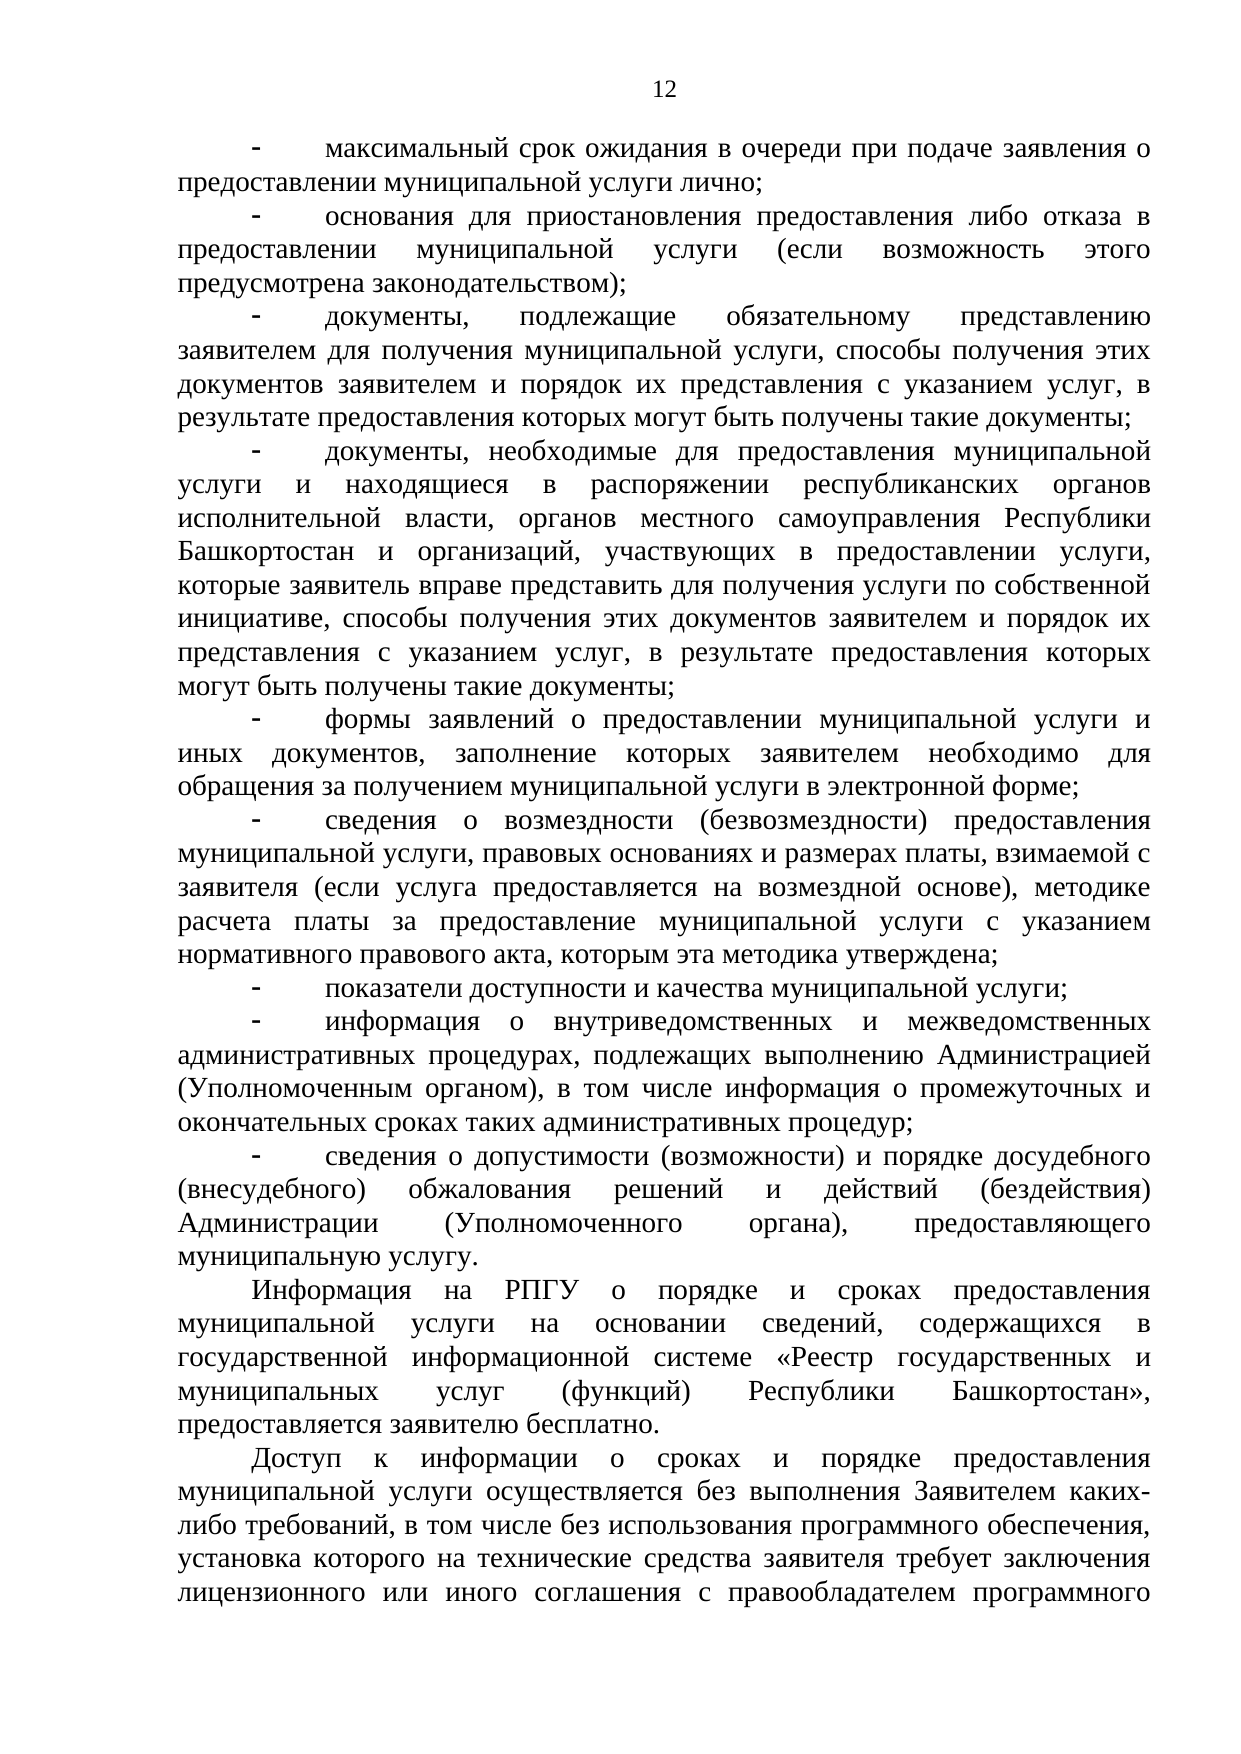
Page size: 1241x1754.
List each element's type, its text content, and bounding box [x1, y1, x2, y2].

text Информация на РПГУ о порядке и сроках предоставления муниципальной услуги на основании сведений, содержащихся в государственной информационной системе «Реестр государственных и муниципальных услуг (функций) Республики Башкортостан», предоставляется заявителю бесплатно. [177, 1272, 1152, 1440]
list информация о внутриведомственных и межведомственных административных процедурах, подлежащих выполнению Администрацией (Уполномоченным органом), в том числе информация о промежуточных и окончательных сроках таких административных процедур; [177, 1003, 1152, 1138]
list показатели доступности и качества муниципальной услуги; [177, 970, 1152, 1003]
list максимальный срок ожидания в очереди при подаче заявления о предоставлении муниципальной услуги лично; [177, 131, 1152, 198]
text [177, 1440, 1152, 1607]
list документы, необходимые для предоставления муниципальной услуги и находящиеся в распоряжении республиканских органов исполнительной власти, органов местного самоуправления Республики Башкортостан и организаций, участвующих в предоставлении услуги, которые заявитель вправе представить для получения услуги по собственной инициативе, способы получения этих документов заявителем и порядок их представления с указанием услуг, в результате предоставления которых могут быть получены такие документы; [177, 433, 1152, 701]
list сведения о возмездности (безвозмездности) предоставления муниципальной услуги, правовых основаниях и размерах платы, взимаемой с заявителя (если услуга предоставляется на возмездной основе), методике расчета платы за предоставление муниципальной услуги с указанием нормативного правового акта, которым эта методика утверждена; [177, 802, 1152, 970]
list документы, подлежащие обязательному представлению заявителем для получения муниципальной услуги, способы получения этих документов заявителем и порядок их представления с указанием услуг, в результате предоставления которых могут быть получены такие документы; [177, 298, 1152, 433]
list формы заявлений о предоставлении муниципальной услуги и иных документов, заполнение которых заявителем необходимо для обращения за получением муниципальной услуги в электронной форме; [177, 701, 1152, 802]
list сведения о допустимости (возможности) и порядке досудебного (внесудебного) обжалования решений и действий (бездействия) Администрации (Уполномоченного органа), предоставляющего муниципальную услугу. [177, 1138, 1152, 1272]
list основания для приостановления предоставления либо отказа в предоставлении муниципальной услуги (если возможность этого предусмотрена законодательством); [177, 198, 1152, 298]
